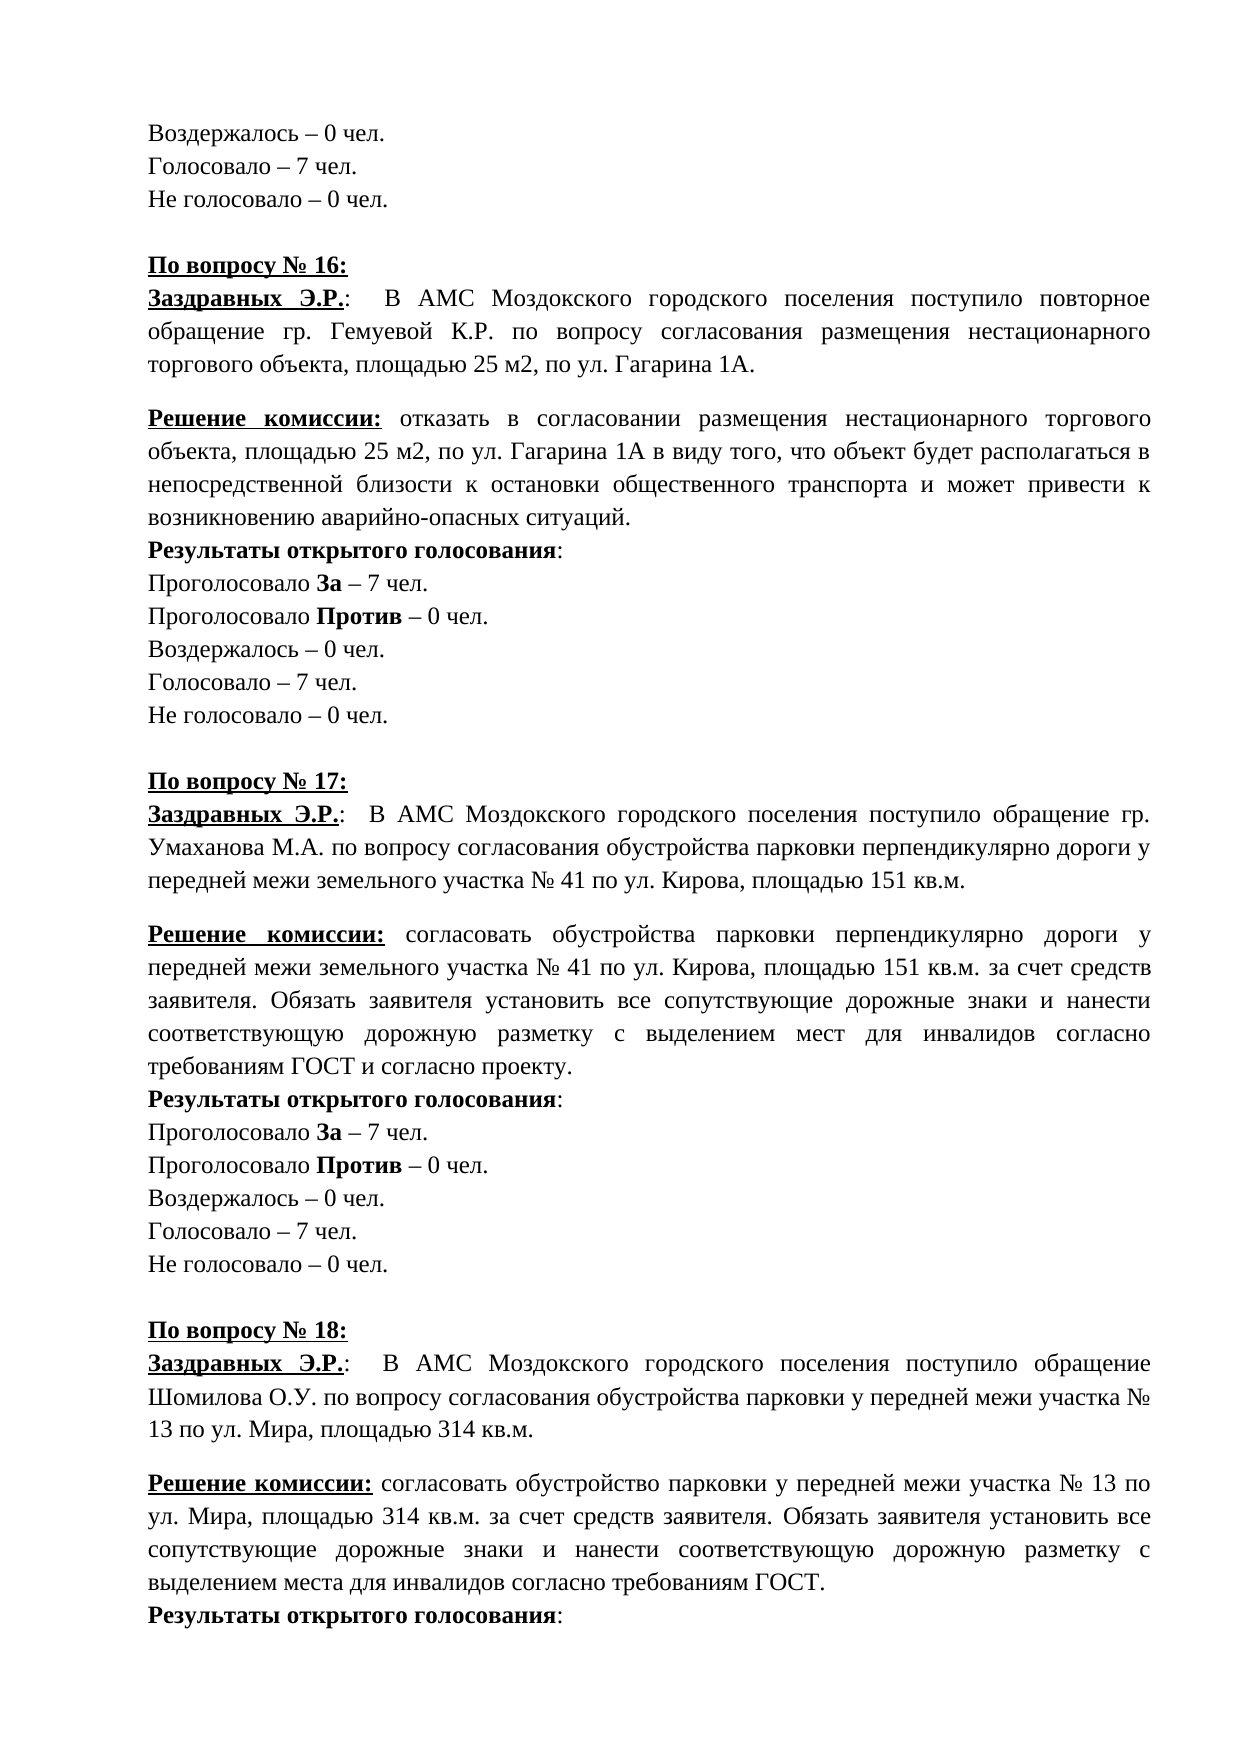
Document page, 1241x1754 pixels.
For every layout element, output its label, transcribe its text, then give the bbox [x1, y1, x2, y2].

text Заздравных Э.Р.: В АМС Моздокского городского поселения поступило повторное обращение гр. Гемуевой К.Р. по вопросу согласования размещения нестационарного торгового объекта, площадью 25 м2, по ул. Гагарина 1А. [148, 283, 1152, 378]
text Воздержалось – 0 чел. [148, 118, 1152, 147]
text По вопросу № 16: [148, 250, 1152, 279]
text Проголосовало Против – 0 чел. [148, 601, 1152, 630]
text Проголосовало За – 7 чел. [148, 568, 1152, 597]
text Не голосовало – 0 чел. [148, 700, 1152, 729]
text Результаты открытого голосования: [148, 535, 1152, 564]
text По вопросу № 17: [148, 766, 1152, 795]
text Проголосовало За – 7 чел. [148, 1117, 1152, 1146]
text Заздравных Э.Р.: В АМС Моздокского городского поселения поступило обращение Шомилова О.У. по вопросу согласования обустройства парковки у передней межи участка № 13 по ул. Мира, площадью 314 кв.м. [148, 1348, 1152, 1443]
text По вопросу № 18: [148, 1316, 1152, 1344]
text Не голосовало – 0 чел. [148, 184, 1152, 213]
text Не голосовало – 0 чел. [148, 1249, 1152, 1278]
text Воздержалось – 0 чел. [148, 634, 1152, 663]
text Голосовало – 7 чел. [148, 1216, 1152, 1245]
text Решение комиссии: согласовать обустройства парковки перпендикулярно дороги у передней межи земельного участка № 41 по ул. Кирова, площадью 151 кв.м. за счет средств заявителя. Обязать заявителя установить все сопутствующие дорожные знаки и нанести соответствующую дорожную разметку с выделением мест для инвалидов согласно требованиям ГОСТ и согласно проекту. [148, 919, 1152, 1080]
text Проголосовало Против – 0 чел. [148, 1150, 1152, 1179]
text Голосовало – 7 чел. [148, 151, 1152, 180]
text Результаты открытого голосования: [148, 1601, 1152, 1629]
text Голосовало – 7 чел. [148, 667, 1152, 696]
text Решение комиссии: отказать в согласовании размещения нестационарного торгового объекта, площадью 25 м2, по ул. Гагарина 1А в виду того, что объект будет располагаться в непосредственной близости к остановки общественного транспорта и может привести к возникновению аварийно-опасных ситуаций. [148, 403, 1152, 531]
text Воздержалось – 0 чел. [148, 1183, 1152, 1212]
text Результаты открытого голосования: [148, 1084, 1152, 1113]
text Решение комиссии: согласовать обустройство парковки у передней межи участка № 13 по ул. Мира, площадью 314 кв.м. за счет средств заявителя. Обязать заявителя установить все сопутствующие дорожные знаки и нанести соответствующую дорожную разметку с выделением места для инвалидов согласно требованиям ГОСТ. [148, 1468, 1152, 1596]
text Заздравных Э.Р.: В АМС Моздокского городского поселения поступило обращение гр. Умаханова М.А. по вопросу согласования обустройства парковки перпендикулярно дороги у передней межи земельного участка № 41 по ул. Кирова, площадью 151 кв.м. [148, 799, 1152, 894]
